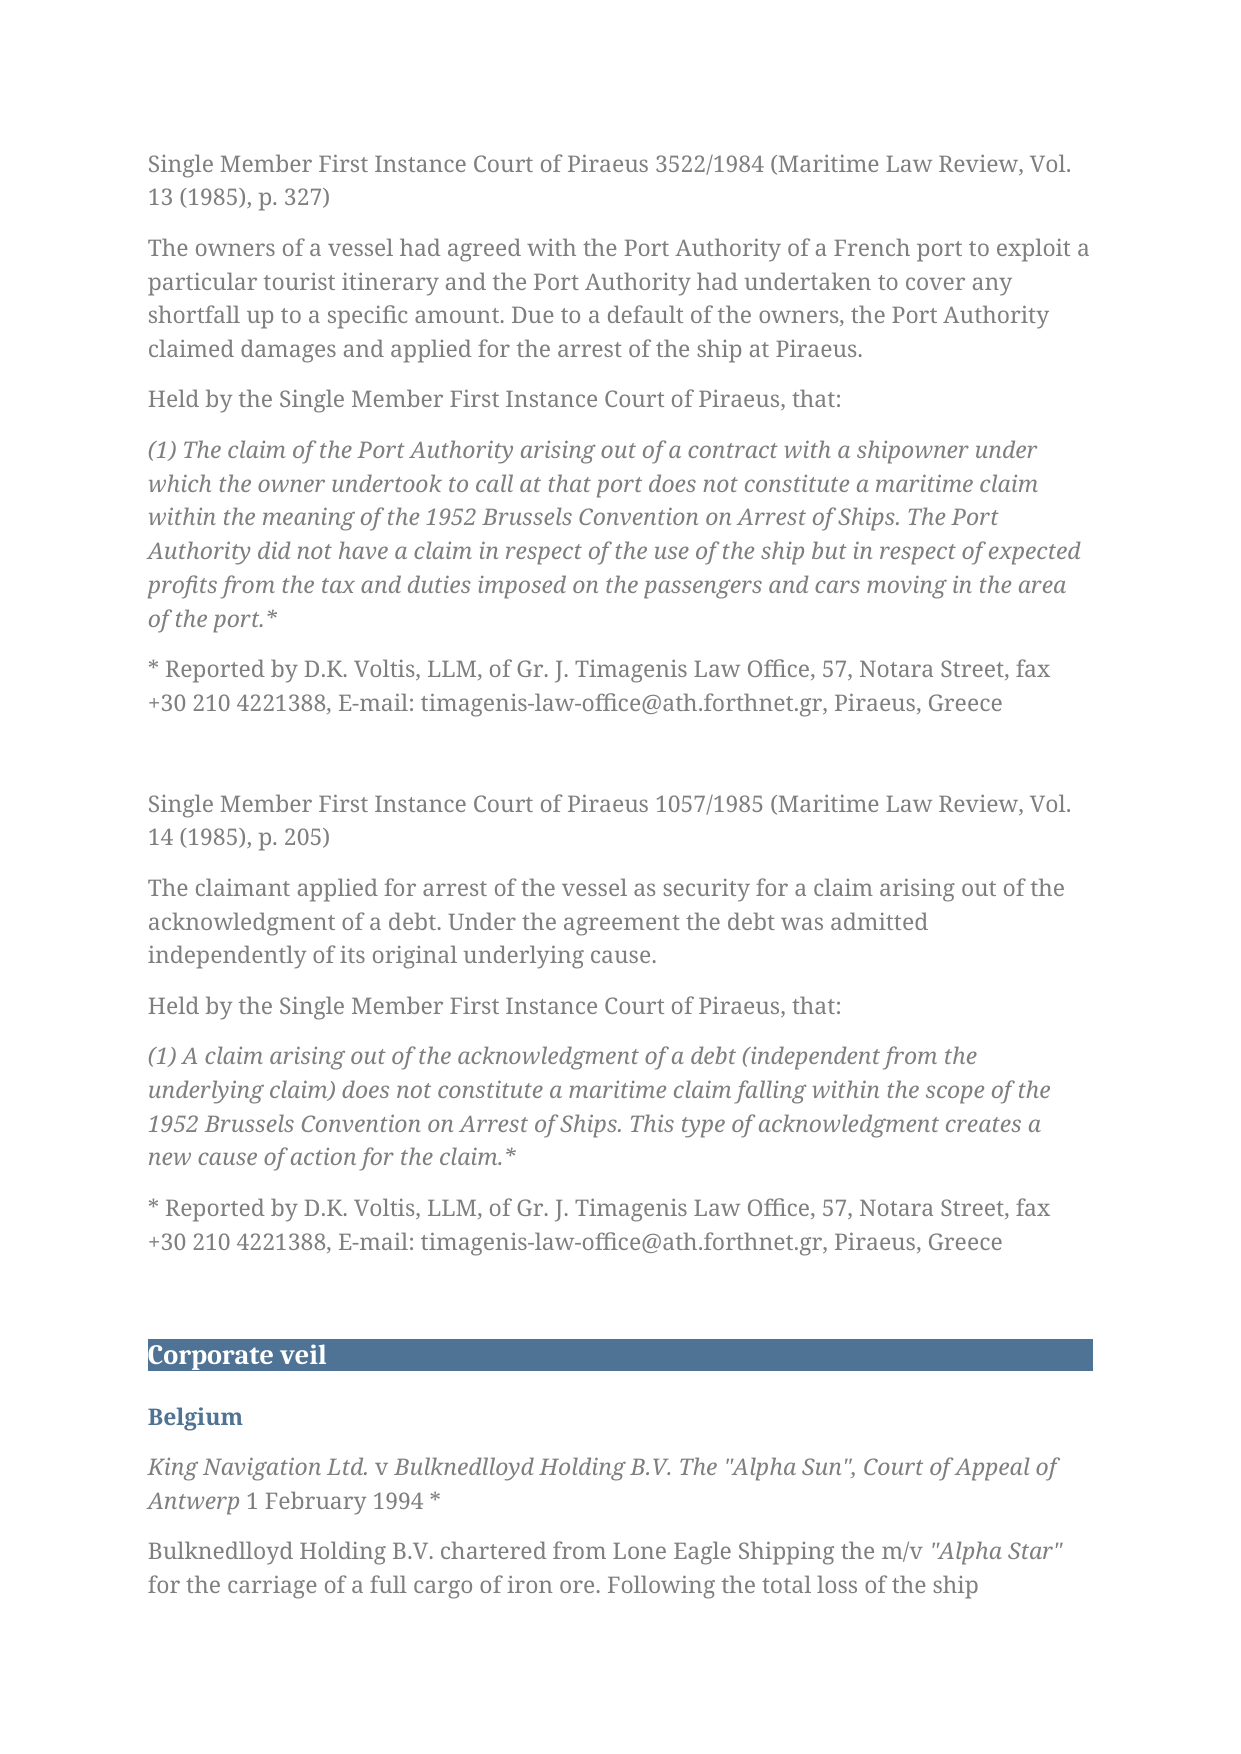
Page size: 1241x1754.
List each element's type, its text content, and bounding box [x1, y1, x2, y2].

text King Navigation Ltd. v Bulknedlloyd Holding B.V. The "Alpha Sun", Court of Appeal of Antwerp 1 February 1994 * [148, 1451, 1093, 1516]
text Single Member First Instance Court of Piraeus 1057/1985 (Maritime Law Review, Vol. 14 (1985), p. 205) [148, 788, 1093, 853]
text (1) A claim arising out of the acknowledgment of a debt (independent from the underlying claim) does not constitute a maritime claim falling within the scope of the 1952 Brussels Convention on Arrest of Ships. This type of acknowledgment creates a new cause of action for the claim.* [148, 1040, 1093, 1173]
text * Reported by D.K. Voltis, LLM, of Gr. J. Timagenis Law Office, 57, Notara Street, fax +30 210 4221388, E-mail: timagenis-law-office@ath.forthnet.gr, Piraeus, Greece [148, 653, 1093, 718]
text Held by the Single Member First Instance Court of Piraeus, that: [148, 383, 1093, 415]
text The owners of a vessel had agreed with the Port Authority of a French port to exploit a particular tourist itinerary and the Port Authority had undertaken to cover any shortfall up to a specific amount. Due to a default of the owners, the Port Authority claimed damages and applied for the arrest of the ship at Piraeus. [148, 232, 1093, 364]
text Single Member First Instance Court of Piraeus 3522/1984 (Maritime Law Review, Vol. 13 (1985), p. 327) [148, 148, 1093, 213]
text (1) The claim of the Port Authority arising out of a contract with a shipowner under which the owner undertook to call at that port does not constitute a maritime claim within the meaning of the 1952 Brussels Convention on Arrest of Ships. The Port Authority did not have a claim in respect of the use of the ship but in respect of expected profits from the tax and duties imposed on the passengers and cars moving in the area of the port.* [148, 434, 1093, 634]
subtitle Corporate veil [148, 1339, 1093, 1371]
text Belgium [148, 1400, 1093, 1432]
text * Reported by D.K. Voltis, LLM, of Gr. J. Timagenis Law Office, 57, Notara Street, fax +30 210 4221388, E-mail: timagenis-law-office@ath.forthnet.gr, Piraeus, Greece [148, 1192, 1093, 1257]
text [148, 1535, 1093, 1600]
text The claimant applied for arrest of the vessel as security for a claim arising out of the acknowledgment of a debt. Under the agreement the debt was admitted independently of its original underlying cause. [148, 872, 1093, 971]
text Held by the Single Member First Instance Court of Piraeus, that: [148, 990, 1093, 1021]
